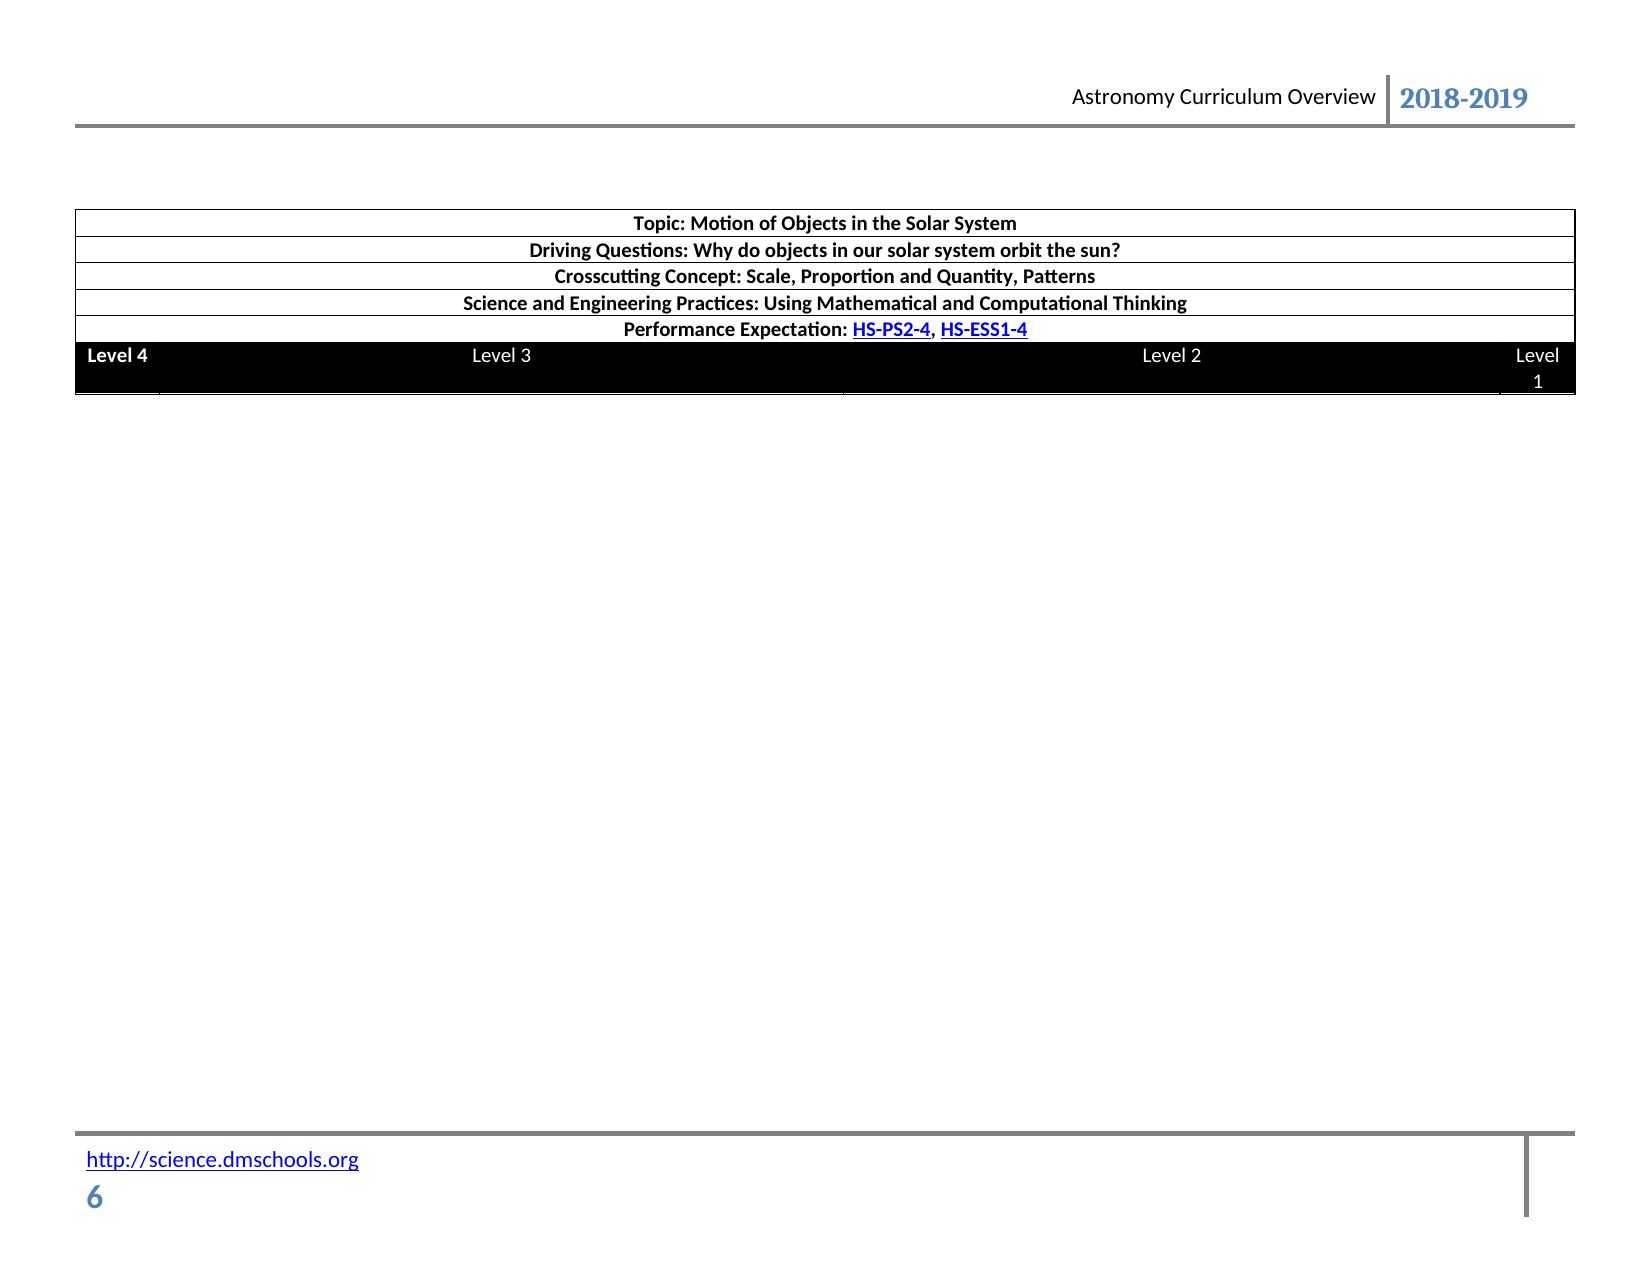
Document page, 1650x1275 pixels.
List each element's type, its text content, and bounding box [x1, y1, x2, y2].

table_cell Performance Expectation: HS-PS2-4, HS-ESS1-4 [76, 316, 1574, 342]
table_cell Level 3 [160, 343, 843, 393]
table_cell Level 1 [1501, 343, 1574, 393]
table_header Topic: Motion of Objects in the Solar System [76, 210, 1574, 236]
table_cell Science and Engineering Practices: Using Mathematical and Computational Thinking [76, 290, 1574, 315]
table_cell Crosscutting Concept: Scale, Proportion and Quantity, Patterns [76, 263, 1574, 289]
table_cell Level 4 [76, 343, 159, 393]
table_cell Level 2 [844, 343, 1499, 393]
table_cell Driving Questions: Why do objects in our solar system orbit the sun? [76, 237, 1574, 262]
